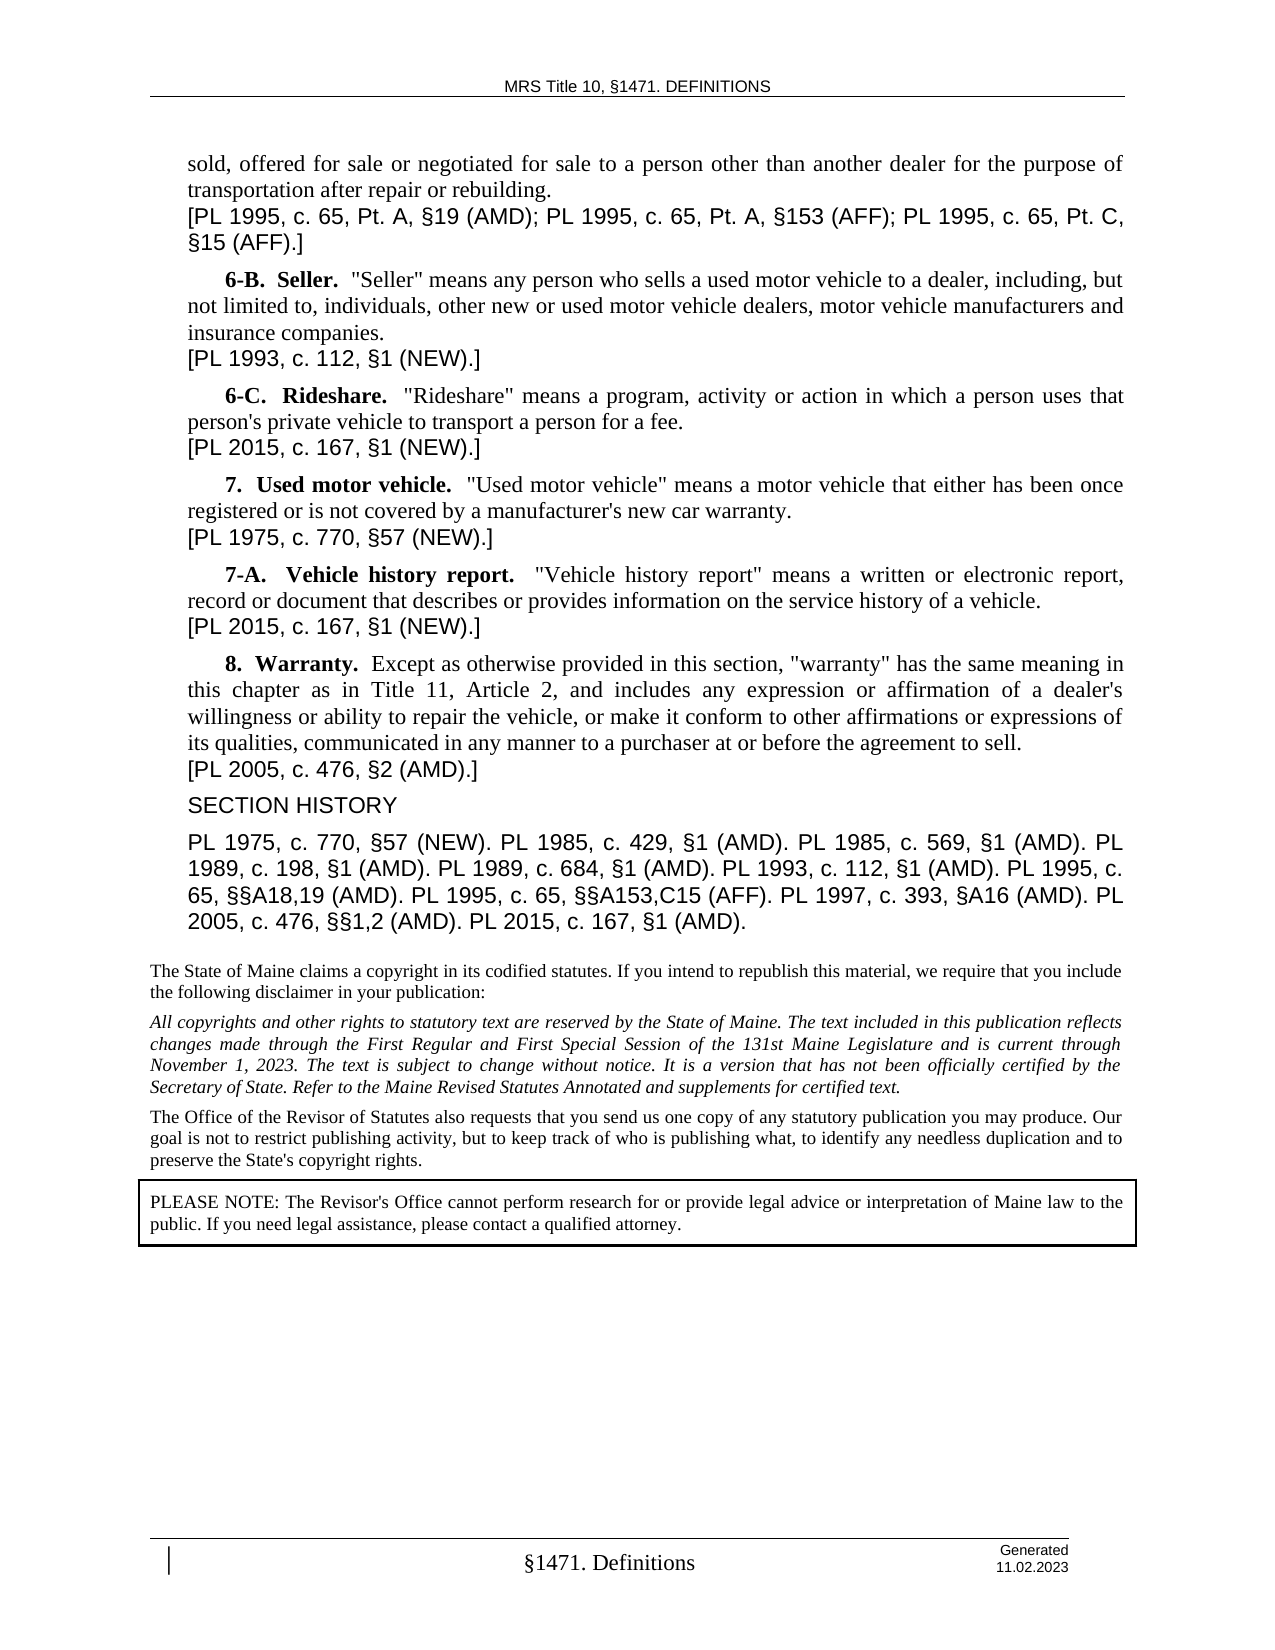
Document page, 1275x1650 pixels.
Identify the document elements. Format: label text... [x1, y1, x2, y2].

text 6-B. Seller. "Seller" means any person who sells a used motor vehicle to a dealer, including, but not limited to, individuals, other new or used motor vehicle dealers, motor vehicle manufacturers and insurance companies. [187, 266, 1125, 345]
text PLEASE NOTE: The Revisor's Office cannot perform research for or provide legal advice or interpretation of Maine law to the public. If you need legal assistance, please contact a qualified attorney. [140, 1181, 1135, 1244]
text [187, 150, 1125, 203]
text All copyrights and other rights to statutory text are reserved by the State of Maine. The text included in this publication reflects changes made through the First Regular and First Special Session of the 131st Maine Legislature and is current through November 1, 2023 . The text is subject to change without notice. It is a version that has not been officially certified by the Secretary of State. Refer to the Maine Revised Statutes Annotated and supplements for certified text. [150, 1011, 1125, 1097]
text SECTION HISTORY [187, 792, 1125, 819]
text [PL 1975, c. 770, §57 (NEW).] [187, 524, 1125, 550]
text 8. Warranty. Except as otherwise provided in this section, "warranty" has the same meaning in this chapter as in Title 11, Article 2, and includes any expression or affirmation of a dealer's willingness or ability to repair the vehicle, or make it conform to other affirmations or expressions of its qualities, communicated in any manner to a purchaser at or before the agreement to sell. [187, 650, 1125, 756]
text [PL 2015, c. 167, §1 (NEW).] [187, 613, 1125, 640]
text [PL 1993, c. 112, §1 (NEW).] [187, 345, 1125, 371]
text The Office of the Revisor of Statutes also requests that you send us one copy of any statutory publication you may produce. Our goal is not to restrict publishing activity, but to keep track of who is publishing what, to identify any needless duplication and to preserve the State's copyright rights. [150, 1106, 1125, 1170]
text 6-C. Rideshare. "Rideshare" means a program, activity or action in which a person uses that person's private vehicle to transport a person for a fee. [187, 382, 1125, 434]
text 7-A. Vehicle history report. "Vehicle history report" means a written or electronic report, record or document that describes or provides information on the service history of a vehicle. [187, 561, 1125, 613]
text [PL 1995, c. 65, Pt. A, §19 (AMD); PL 1995, c. 65, Pt. A, §153 (AFF); PL 1995, c. 65, Pt. C, §15 (AFF).] [187, 203, 1125, 255]
text The State of Maine claims a copyright in its codified statutes. If you intend to republish this material, we require that you include the following disclaimer in your publication: [150, 959, 1125, 1003]
text [PL 2015, c. 167, §1 (NEW).] [187, 434, 1125, 461]
text 7. Used motor vehicle. "Used motor vehicle" means a motor vehicle that either has been once registered or is not covered by a manufacturer's new car warranty. [187, 471, 1125, 524]
text PL 1975, c. 770, §57 (NEW). PL 1985, c. 429, §1 (AMD). PL 1985, c. 569, §1 (AMD). PL 1989, c. 198, §1 (AMD). PL 1989, c. 684, §1 (AMD). PL 1993, c. 112, §1 (AMD). PL 1995, c. 65, §§A18,19 (AMD). PL 1995, c. 65, §§A153,C15 (AFF). PL 1997, c. 393, §A16 (AMD). PL 2005, c. 476, §§1,2 (AMD). PL 2015, c. 167, §1 (AMD). [187, 829, 1125, 934]
text [PL 2005, c. 476, §2 (AMD).] [187, 756, 1125, 782]
